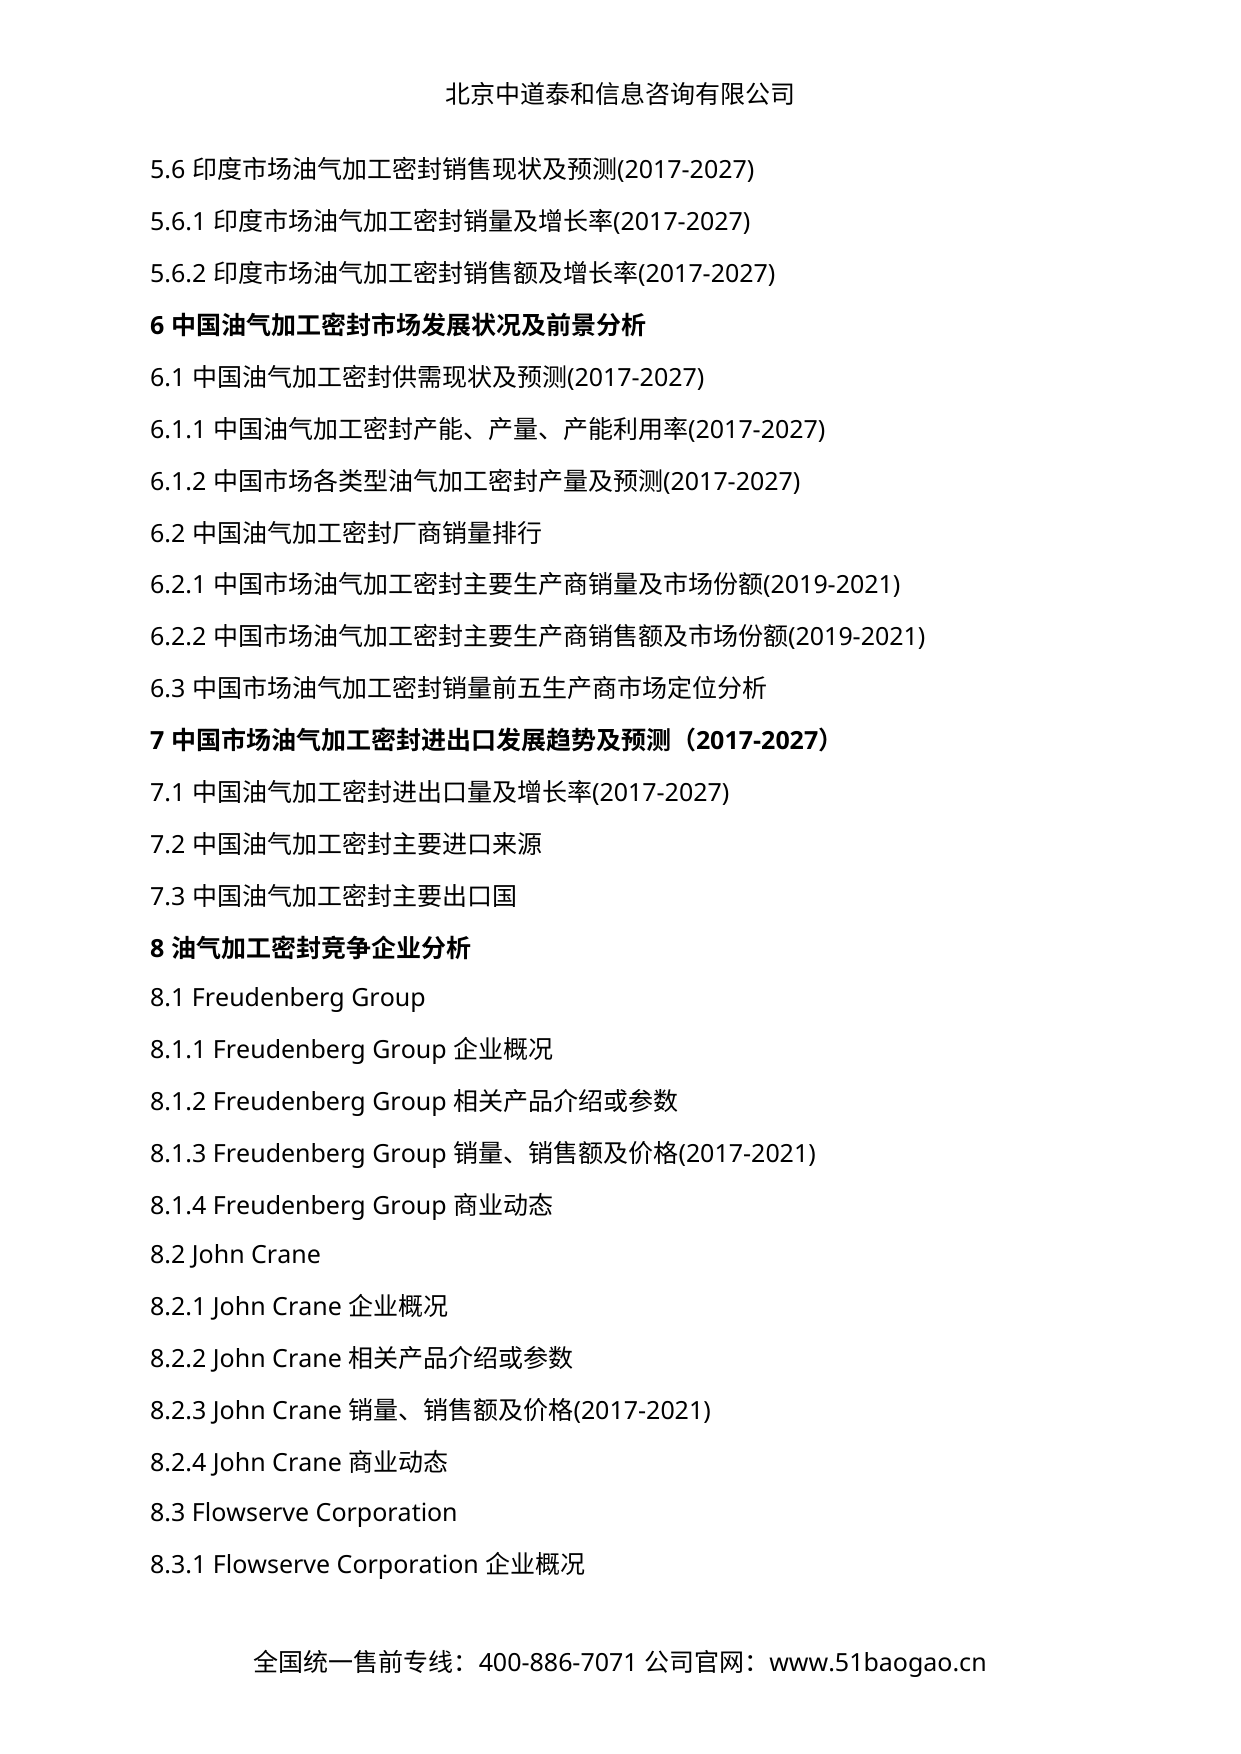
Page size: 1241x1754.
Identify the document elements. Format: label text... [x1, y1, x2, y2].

text 6.2.2 中国市场油气加工密封主要生产商销售额及市场份额(2019-2021) [150, 617, 1090, 653]
text 8.2.4 John Crane 商业动态 [150, 1442, 1090, 1479]
text 5.6.2 印度市场油气加工密封销售额及增长率(2017-2027) [150, 254, 1090, 290]
text 8.2.2 John Crane 相关产品介绍或参数 [150, 1339, 1090, 1375]
text 6.2.1 中国市场油气加工密封主要生产商销量及市场份额(2019-2021) [150, 565, 1090, 601]
text 8.2.3 John Crane 销量、销售额及价格(2017-2021) [150, 1391, 1090, 1427]
text 8.1.1 Freudenberg Group 企业概况 [150, 1030, 1090, 1066]
text 7.3 中国油气加工密封主要出口国 [150, 876, 1090, 912]
text 6.1.2 中国市场各类型油气加工密封产量及预测(2017-2027) [150, 461, 1090, 497]
text 6 中国油气加工密封市场发展状况及前景分析 [150, 306, 1090, 342]
text 8 油气加工密封竞争企业分析 [150, 928, 1090, 964]
text 8.3.1 Flowserve Corporation 企业概况 [150, 1544, 1090, 1580]
text 5.6.1 印度市场油气加工密封销量及增长率(2017-2027) [150, 202, 1090, 238]
text 6.1.1 中国油气加工密封产能、产量、产能利用率(2017-2027) [150, 409, 1090, 446]
text 7 中国市场油气加工密封进出口发展趋势及预测（2017-2027） [150, 721, 1090, 757]
text 6.1 中国油气加工密封供需现状及预测(2017-2027) [150, 357, 1090, 394]
text 7.1 中国油气加工密封进出口量及增长率(2017-2027) [150, 772, 1090, 809]
text 8.1 Freudenberg Group [150, 980, 1090, 1014]
text 8.2.1 John Crane 企业概况 [150, 1287, 1090, 1323]
text 8.1.4 Freudenberg Group 商业动态 [150, 1185, 1090, 1222]
text 8.2 John Crane [150, 1237, 1090, 1271]
text 6.2 中国油气加工密封厂商销量排行 [150, 513, 1090, 549]
text 7.2 中国油气加工密封主要进口来源 [150, 824, 1090, 861]
text 8.1.3 Freudenberg Group 销量、销售额及价格(2017-2021) [150, 1133, 1090, 1170]
text 5.6 印度市场油气加工密封销售现状及预测(2017-2027) [150, 150, 1090, 186]
text 8.3 Flowserve Corporation [150, 1494, 1090, 1528]
text 6.3 中国市场油气加工密封销量前五生产商市场定位分析 [150, 669, 1090, 705]
text 8.1.2 Freudenberg Group 相关产品介绍或参数 [150, 1082, 1090, 1118]
